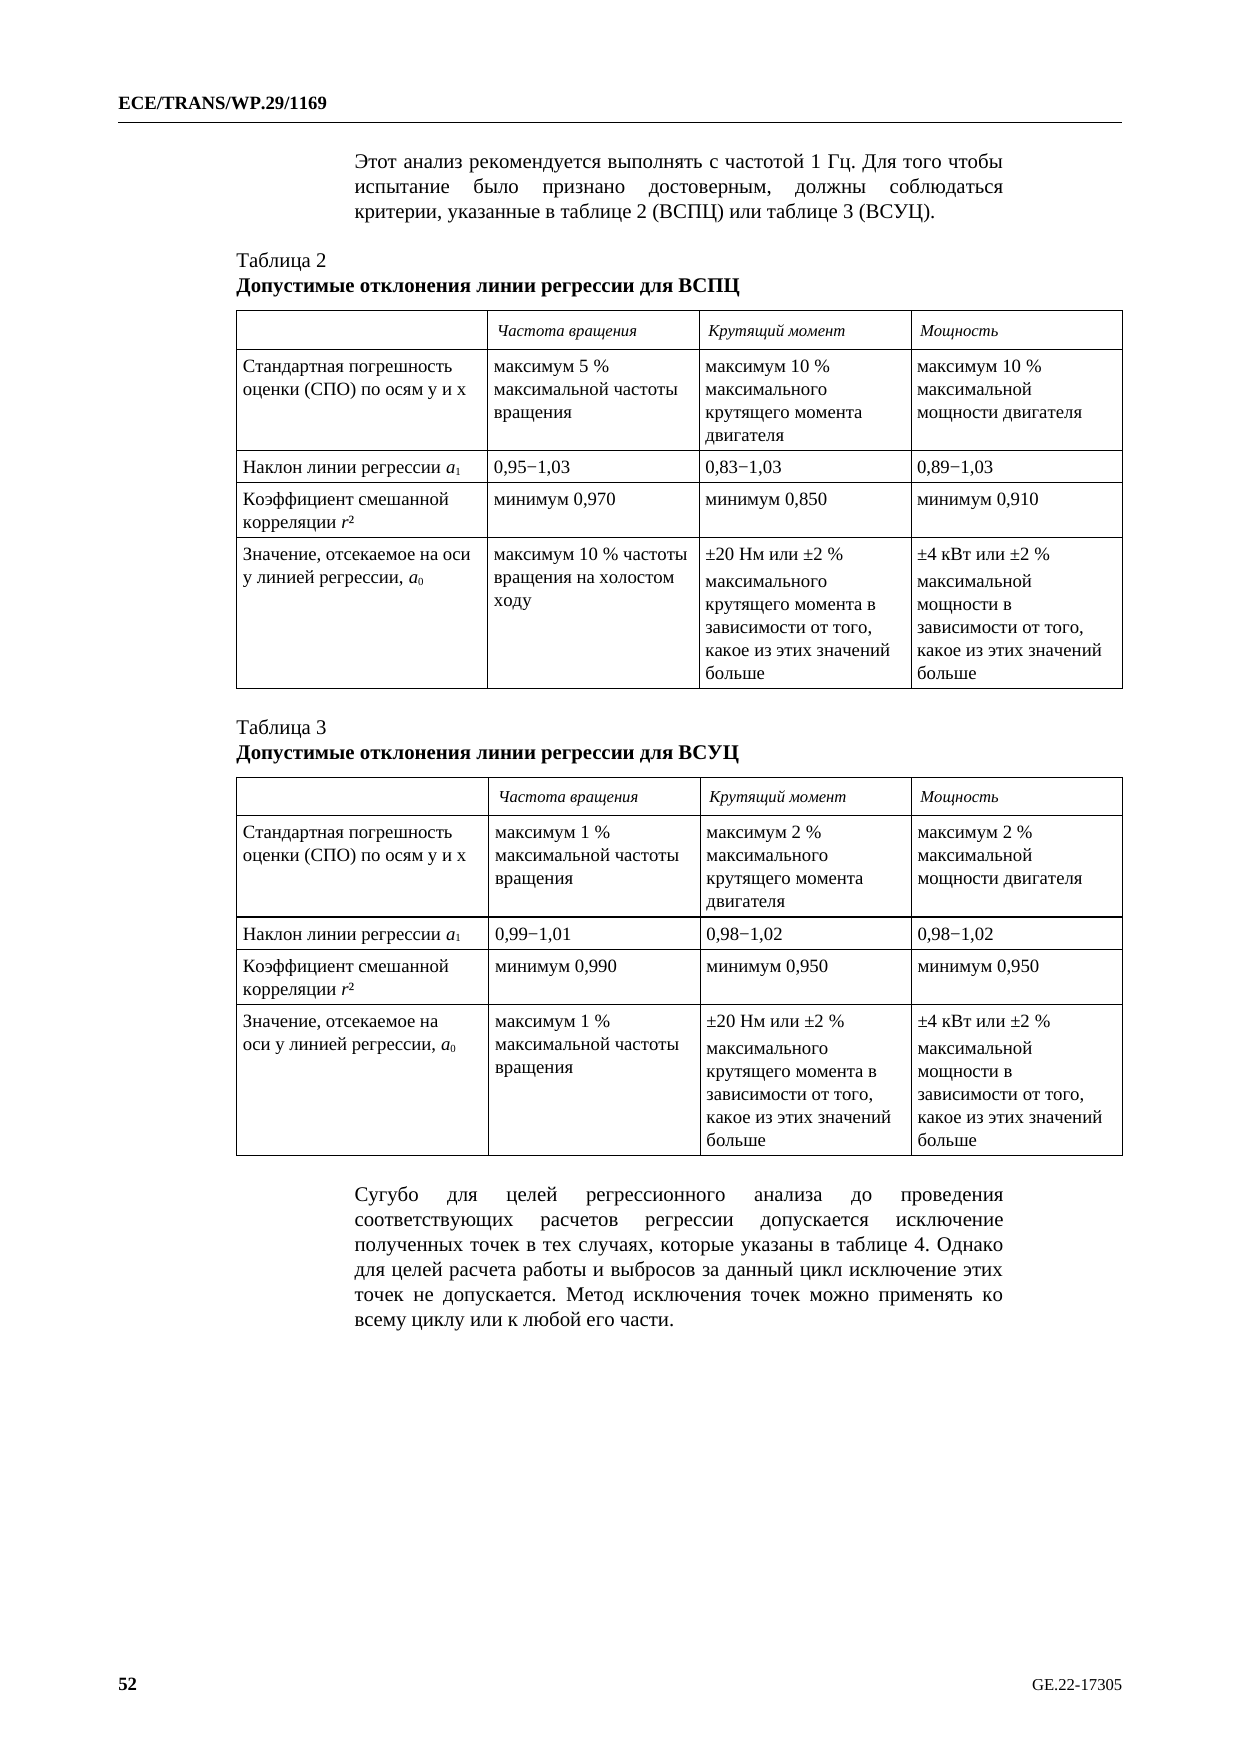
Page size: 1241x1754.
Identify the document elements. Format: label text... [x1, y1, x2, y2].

table_cell Значение, отсекаемое на оси y линией регрессии, a0 [237, 538, 487, 688]
table_cell Стандартная погрешность оценки (СПО) по осям y и x [237, 816, 488, 916]
table_cell минимум 0,950 [701, 950, 911, 1004]
table_cell максимум 1 % максимальной частоты вращения [489, 816, 700, 916]
table_header Крутящий момент [701, 778, 911, 815]
table_cell максимум 10 % максимальной мощности двигателя [912, 350, 1122, 450]
text Таблица 2 Допустимые отклонения линии регрессии для ВСПЦ [118, 248, 1004, 298]
table_cell минимум 0,950 [912, 950, 1122, 1004]
table_cell Коэффициент смешанной корреляции r² [237, 483, 487, 537]
table_cell минимум 0,850 [700, 483, 911, 537]
table_cell 0,89−1,03 [912, 451, 1122, 482]
table_cell максимум 10 % максимального крутящего момента двигателя [700, 350, 911, 450]
table_cell ±4 кВт или ±2 % максимальной мощности в зависимости от того, какое из этих значений больше [912, 1005, 1122, 1155]
table_cell минимум 0,910 [912, 483, 1122, 537]
table_cell ±20 Нм или ±2 % максимального крутящего момента в зависимости от того, какое из этих значений больше [700, 538, 911, 688]
table_cell Значение, отсекаемое на оси y линией регрессии, a0 [237, 1005, 488, 1155]
table_cell максимум 2 % максимального крутящего момента двигателя [701, 816, 911, 916]
table_cell максимум 10 % частоты вращения на холостом ходу [488, 538, 699, 688]
table_header Мощность [912, 778, 1122, 815]
table_cell минимум 0,970 [488, 483, 699, 537]
table_cell Стандартная погрешность оценки (СПО) по осям y и x [237, 350, 487, 450]
table_cell 0,99−1,01 [489, 918, 700, 949]
table_cell 0,95−1,03 [488, 451, 699, 482]
table_cell максимум 1 % максимальной частоты вращения [489, 1005, 700, 1155]
table_header Крутящий момент [700, 311, 911, 349]
table_header [237, 311, 487, 349]
table_cell максимум 2 % максимальной мощности двигателя [912, 816, 1122, 916]
table_cell Наклон линии регрессии a1 [237, 918, 488, 949]
table_cell ±20 Нм или ±2 % максимального крутящего момента в зависимости от того, какое из этих значений больше [701, 1005, 911, 1155]
table_header Частота вращения [488, 311, 699, 349]
text Таблица 3 Допустимые отклонения линии регрессии для ВСУЦ [118, 714, 1004, 764]
table_cell максимум 5 % максимальной частоты вращения [488, 350, 699, 450]
table_cell Наклон линии регрессии a1 [237, 451, 487, 482]
table_cell 0,98−1,02 [912, 918, 1122, 949]
table_cell 0,98−1,02 [701, 918, 911, 949]
text Этот анализ рекомендуется выполнять с частотой 1 Гц. Для того чтобы испытание было признано достоверным, должны соблюдаться критерии, указанные в таблице 2 (ВСПЦ) или таблице 3 (ВСУЦ). [236, 148, 1004, 223]
table_header Мощность [912, 311, 1122, 349]
table_header [237, 778, 488, 815]
table_cell ±4 кВт или ±2 % максимальной мощности в зависимости от того, какое из этих значений больше [912, 538, 1122, 688]
table_cell Коэффициент смешанной корреляции r² [237, 950, 488, 1004]
table_header Частота вращения [489, 778, 700, 815]
text Сугубо для целей регрессионного анализа до проведения соответствующих расчетов регрессии допускается исключение полученных точек в тех случаях, которые указаны в таблице 4. Однако для целей расчета работы и выбросов за данный цикл исключение этих точек не допускается. Метод исключения точек можно применять ко всему циклу или к любой его части. [236, 1181, 1004, 1331]
table_cell 0,83−1,03 [700, 451, 911, 482]
table_cell минимум 0,990 [489, 950, 700, 1004]
